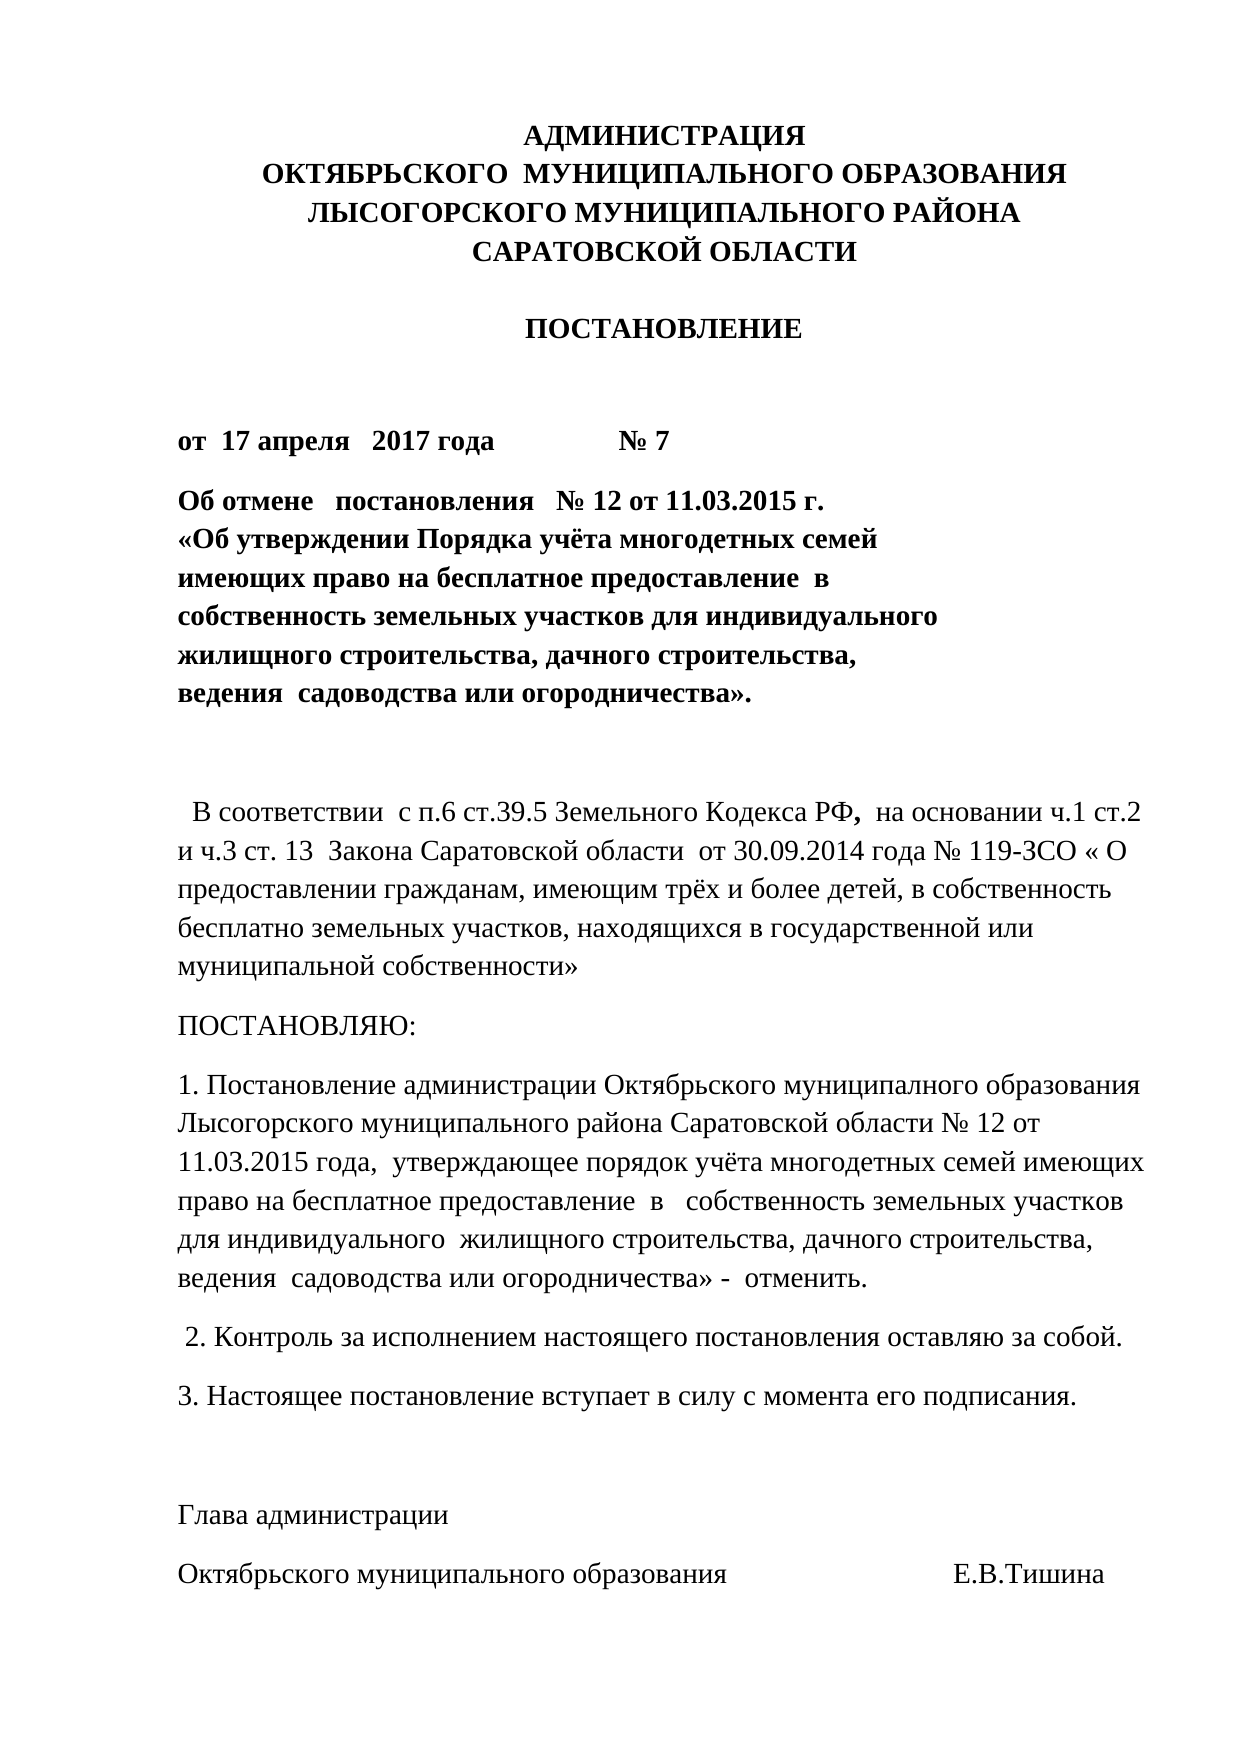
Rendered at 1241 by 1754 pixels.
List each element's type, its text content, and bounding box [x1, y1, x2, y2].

text ОКТЯБРЬСКОГО МУНИЦИПАЛЬНОГО ОБРАЗОВАНИЯ ЛЫСОГОРСКОГО МУНИЦИПАЛЬНОГО РАЙОНА САРАТОВСКОЙ ОБЛАСТИ [177, 157, 1152, 267]
text 3. Настоящее постановление вступает в силу с момента его подписания. [177, 1378, 1152, 1412]
text АДМИНИСТРАЦИЯ [177, 118, 1152, 152]
text Об отмене постановления № 12 от 11.03.2015 г. «Об утверждении Порядка учёта многодетных семей имеющих право на бесплатное предоставление в собственность земельных участков для индивидуального жилищного строительства, дачного строительства, ведения садоводства или огородничества». [177, 483, 1152, 709]
text 1. Постановление администрации Октябрьского муниципалного образования Лысогорского муниципального района Саратовской области № 12 от 11.03.2015 года, утверждающее порядок учёта многодетных семей имеющих право на бесплатное предоставление в собственность земельных участков для индивидуального жилищного строительства, дачного строительства, ведения садоводства или огородничества» - отменить. [177, 1067, 1152, 1293]
text 2. Контроль за исполнением настоящего постановления оставляю за собой. [177, 1319, 1152, 1353]
text Октябрьского муниципального образования Е.В.Тишина [177, 1557, 1152, 1590]
text Глава администрации [177, 1497, 1152, 1531]
text ПОСТАНОВЛЯЮ: [177, 1008, 1152, 1041]
text от 17 апреля 2017 года № 7 [177, 423, 1152, 457]
text ПОСТАНОВЛЕНИЕ [88, 311, 1152, 344]
text В соответствии с п.6 ст.39.5 Земельного Кодекса РФ, на основании ч.1 ст.2 и ч.3 ст. 13 Закона Саратовской области от 30.09.2014 года № 119-ЗСО « О предоставлении гражданам, имеющим трёх и более детей, в собственность бесплатно земельных участков, находящихся в государственной или муниципальной собственности» [177, 794, 1152, 982]
